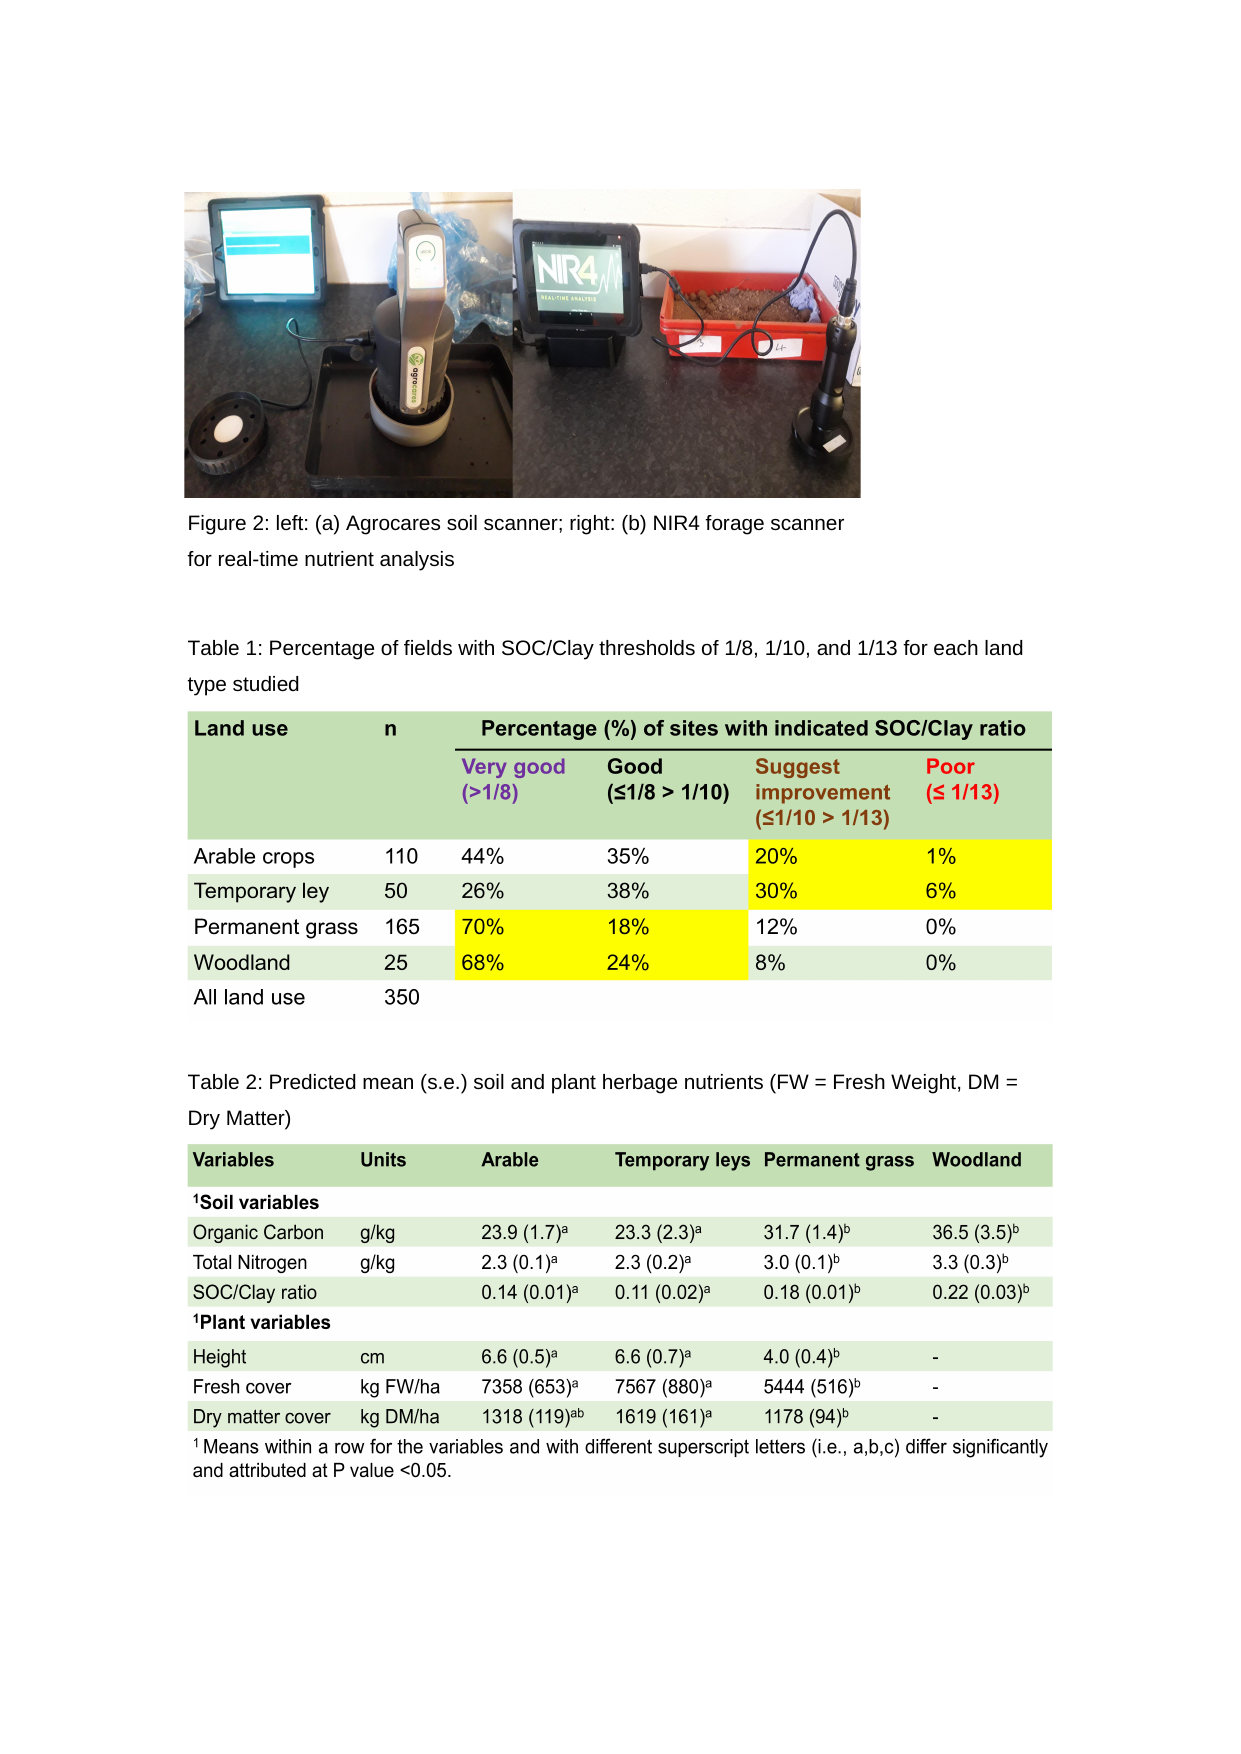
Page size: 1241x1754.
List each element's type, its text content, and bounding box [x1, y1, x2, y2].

text Table 1: Percentage of fields with SOC/Clay thresholds of 1/8, 1/10, and 1/13 for each land type studied [187, 636, 1053, 696]
picture [187, 708, 1053, 1022]
picture [187, 1141, 1053, 1496]
text Table 2: Predicted mean (s.e.) soil and plant herbage nutrients (FW = Fresh Weight, DM = Dry Matter) [187, 1070, 1053, 1130]
picture [184, 189, 861, 498]
